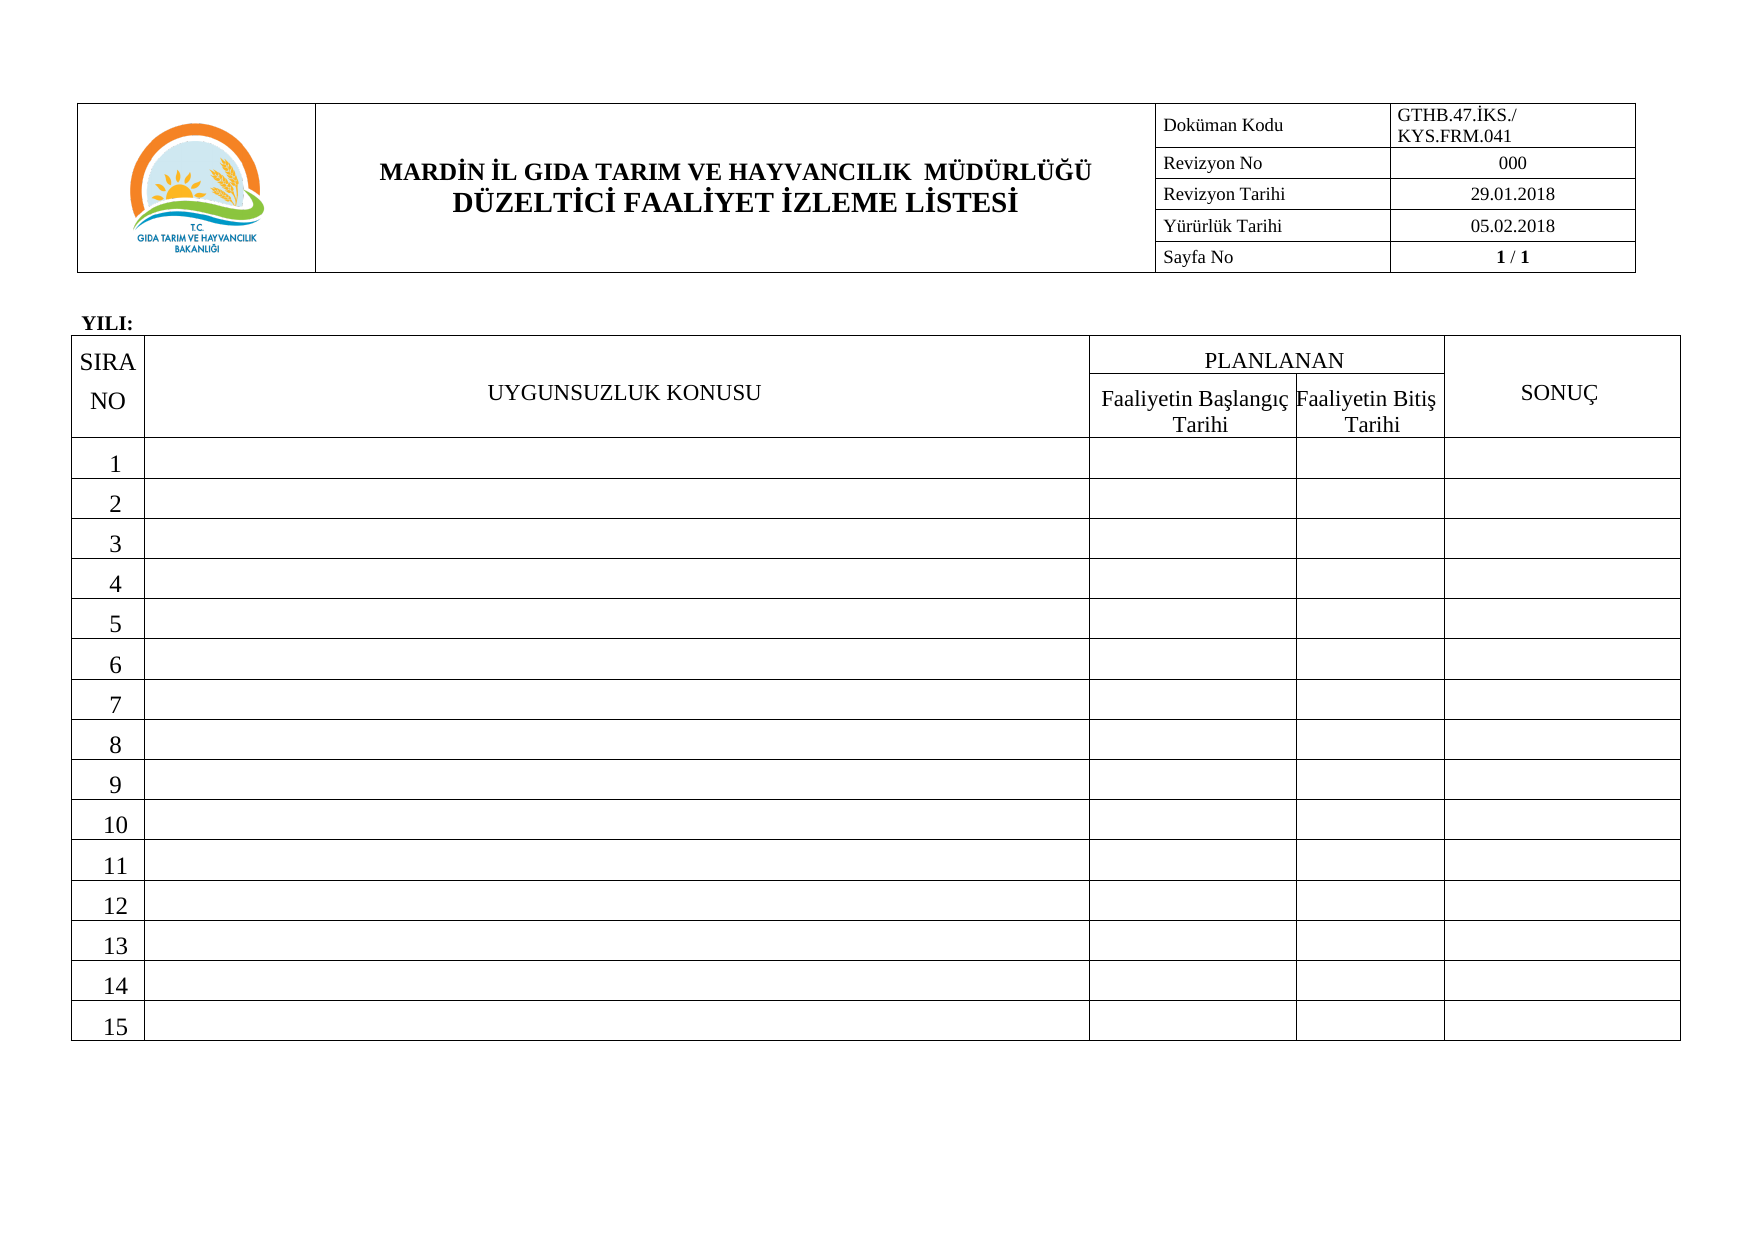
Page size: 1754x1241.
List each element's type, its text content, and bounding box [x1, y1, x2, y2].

table_cell [1297, 720, 1444, 759]
table_cell [145, 680, 1089, 719]
table_cell [1090, 921, 1296, 960]
table_cell 12 [72, 881, 144, 920]
table_cell [145, 479, 1089, 518]
table_cell [145, 800, 1089, 839]
table_cell [1445, 840, 1680, 879]
table_header PLANLANAN [1090, 336, 1444, 373]
picture [121, 108, 273, 268]
text YILI: [71, 311, 1677, 335]
table_cell [1297, 680, 1444, 719]
table_cell [1445, 1001, 1680, 1040]
table_cell [1090, 840, 1296, 879]
table_cell [1297, 519, 1444, 558]
table_header SONUÇ [1445, 336, 1680, 437]
table_cell [1090, 680, 1296, 719]
table_cell [145, 881, 1089, 920]
table_cell 13 [72, 921, 144, 960]
table_cell [1445, 519, 1680, 558]
table_cell [145, 519, 1089, 558]
table_cell 3 [72, 519, 144, 558]
table_cell [1297, 800, 1444, 839]
table_cell [1297, 921, 1444, 960]
table_cell [1297, 1001, 1444, 1040]
table_cell [1090, 1001, 1296, 1040]
table_cell [1445, 559, 1680, 598]
table_cell [1090, 559, 1296, 598]
table_cell [1090, 519, 1296, 558]
table_cell [145, 720, 1089, 759]
table_cell [1090, 961, 1296, 1000]
table_cell [1297, 760, 1444, 799]
table_cell [1090, 438, 1296, 477]
table_cell [1445, 961, 1680, 1000]
table_cell 8 [72, 720, 144, 759]
table_cell [145, 639, 1089, 678]
table_cell 1 [72, 438, 144, 477]
table_cell 10 [72, 800, 144, 839]
table_cell [1090, 720, 1296, 759]
table_cell [1445, 479, 1680, 518]
table_cell [145, 921, 1089, 960]
table_cell [1445, 881, 1680, 920]
table_cell [1090, 800, 1296, 839]
table_cell 11 [72, 840, 144, 879]
table_cell [1297, 840, 1444, 879]
table_cell 6 [72, 639, 144, 678]
table_cell [145, 1001, 1089, 1040]
table_cell [1445, 639, 1680, 678]
table_cell [1297, 559, 1444, 598]
table_cell [145, 760, 1089, 799]
table_header SIRA NO [72, 336, 144, 437]
table_cell [1090, 639, 1296, 678]
table_cell 14 [72, 961, 144, 1000]
table_cell 2 [72, 479, 144, 518]
table_cell [1445, 438, 1680, 477]
table_cell [145, 840, 1089, 879]
table_header UYGUNSUZLUK KONUSU [145, 336, 1089, 437]
table_cell [1297, 438, 1444, 477]
table_cell [1445, 680, 1680, 719]
table_cell [1445, 599, 1680, 638]
table_cell [1445, 800, 1680, 839]
table_cell Faaliyetin Bitiş Tarihi [1297, 374, 1444, 437]
table_cell [1297, 961, 1444, 1000]
table_cell [1445, 720, 1680, 759]
table_cell [1090, 479, 1296, 518]
table_cell [1090, 599, 1296, 638]
table_cell [1090, 760, 1296, 799]
table_cell 5 [72, 599, 144, 638]
table_cell Faaliyetin Başlangıç Tarihi [1090, 374, 1296, 437]
table_cell [1297, 599, 1444, 638]
table_cell [145, 961, 1089, 1000]
table_cell 9 [72, 760, 144, 799]
table_cell [145, 438, 1089, 477]
table_cell [1445, 921, 1680, 960]
table_cell [1297, 881, 1444, 920]
table_cell 7 [72, 680, 144, 719]
table_cell 4 [72, 559, 144, 598]
table_cell 15 [72, 1001, 144, 1040]
table_cell [1090, 881, 1296, 920]
table_cell [145, 559, 1089, 598]
table_cell [1297, 639, 1444, 678]
table_cell [1297, 479, 1444, 518]
table_cell [145, 599, 1089, 638]
table_cell [1445, 760, 1680, 799]
